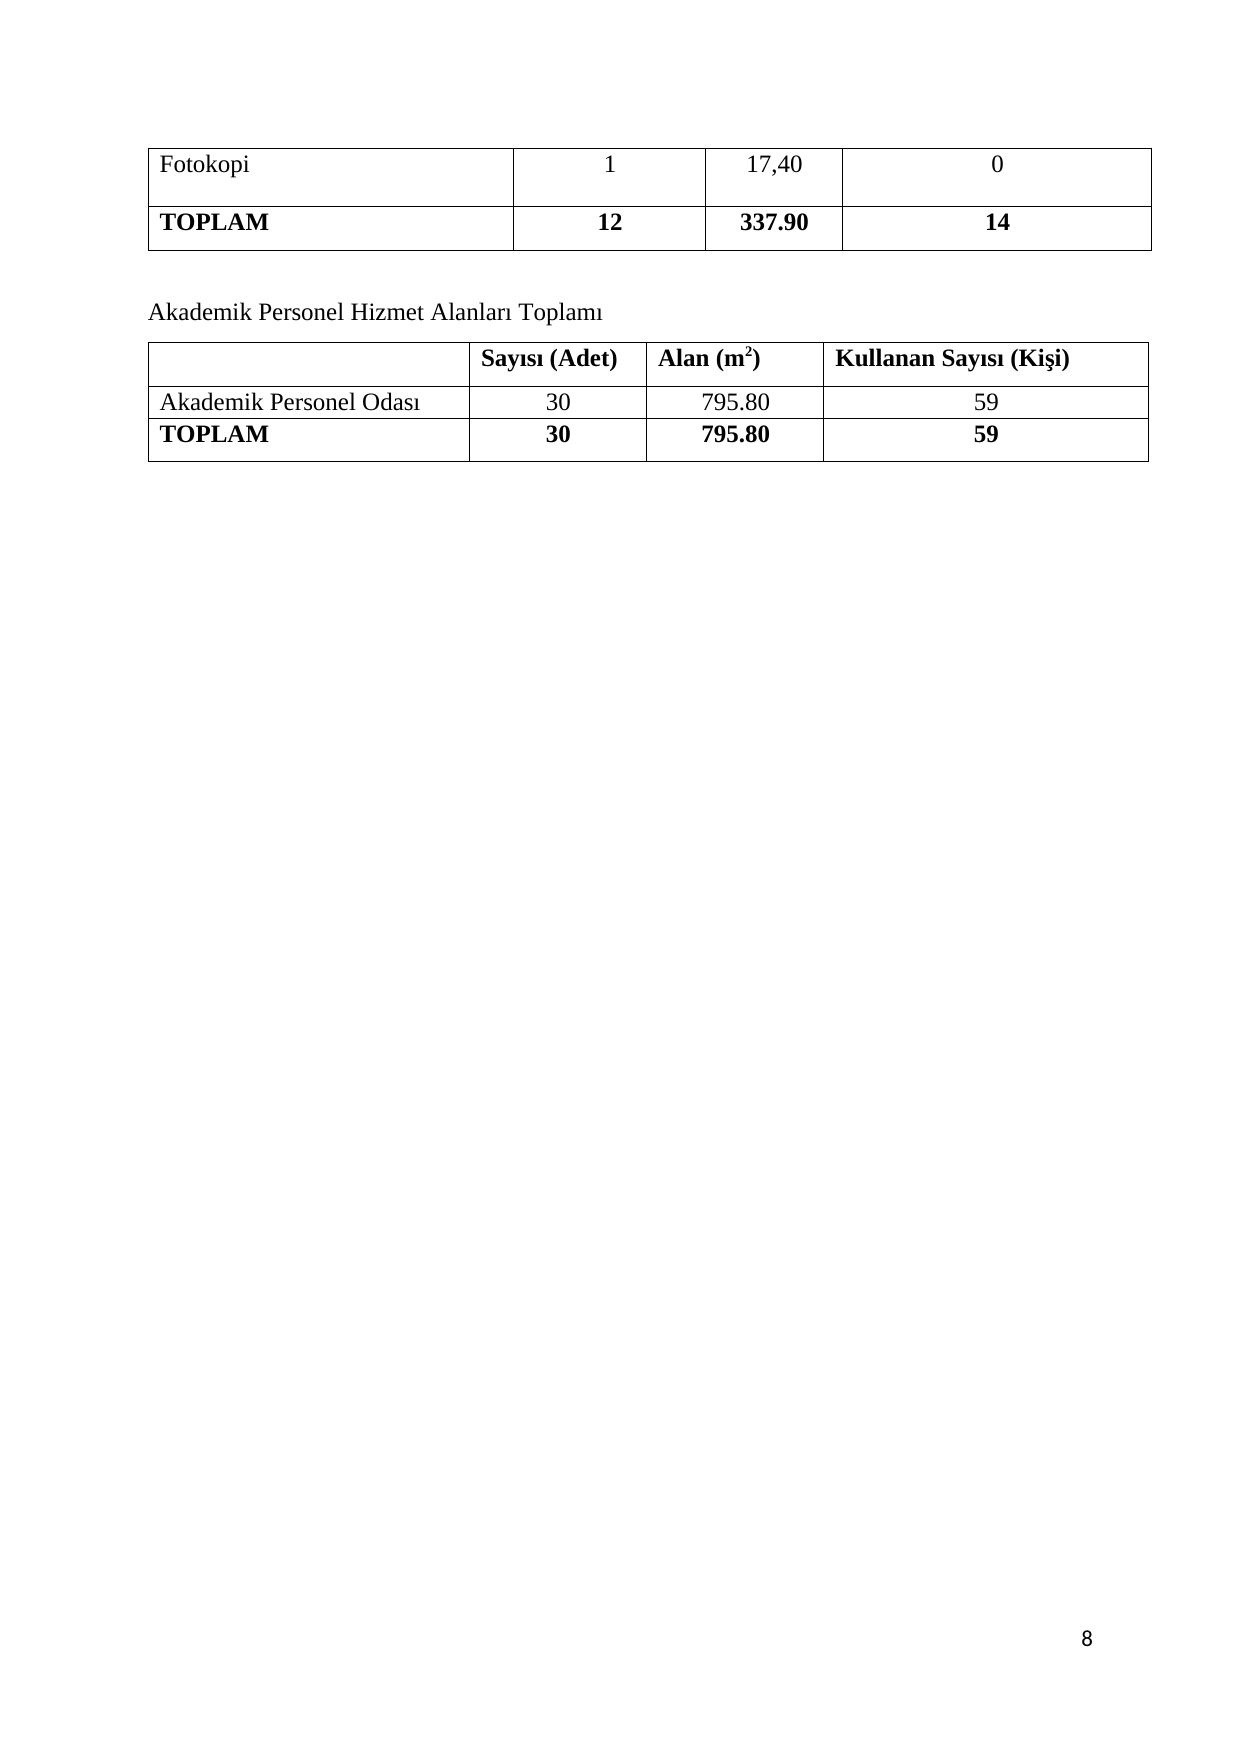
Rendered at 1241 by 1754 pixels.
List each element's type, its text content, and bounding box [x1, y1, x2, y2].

table_cell 795.80 [647, 419, 823, 461]
table_cell 17,40 [706, 149, 842, 206]
table_header Sayısı (Adet) [470, 343, 646, 386]
table_cell 12 [514, 207, 705, 250]
table_header Kullanan Sayısı (Kişi) [824, 343, 1148, 386]
table_cell Akademik Personel Odası [149, 387, 469, 418]
table_header [149, 343, 469, 386]
table_cell 795.80 [647, 387, 823, 418]
table_cell TOPLAM [149, 419, 469, 461]
table_cell 337.90 [706, 207, 842, 250]
table_cell 14 [843, 207, 1151, 250]
table_cell 0 [843, 149, 1151, 206]
table_cell Fotokopi [149, 149, 513, 206]
table_cell TOPLAM [149, 207, 513, 250]
table_cell 1 [514, 149, 705, 206]
table_cell 59 [824, 387, 1148, 418]
text Akademik Personel Hizmet Alanları Toplamı [148, 297, 1093, 325]
table_cell 30 [470, 387, 646, 418]
table_cell 30 [470, 419, 646, 461]
table_cell 59 [824, 419, 1148, 461]
table_header Alan (m2) [647, 343, 823, 386]
